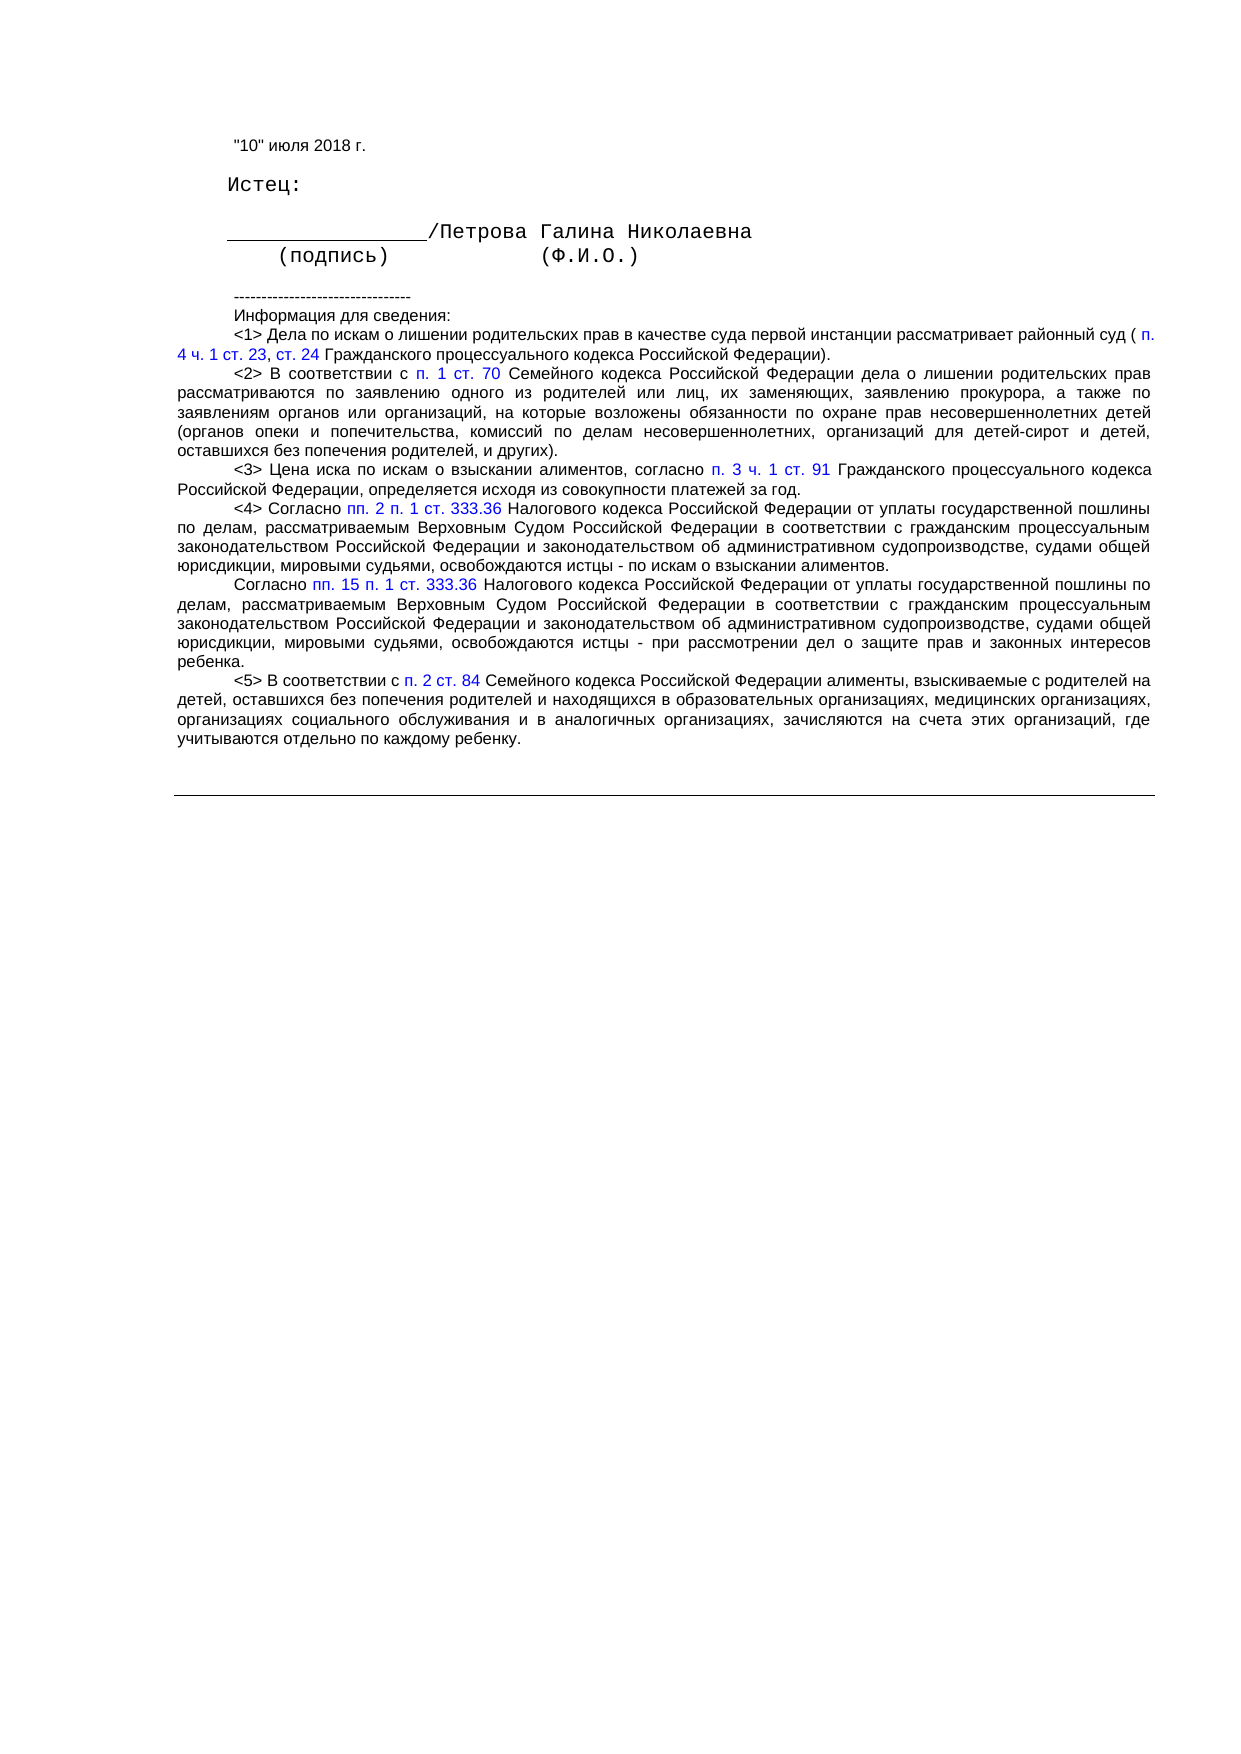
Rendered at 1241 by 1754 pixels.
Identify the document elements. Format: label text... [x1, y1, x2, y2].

text "10" июля 2018 г. [233, 135, 1167, 154]
text <4> Согласно пп. 2 п. 1 ст. 333.36 Налогового кодекса Российской Федерации от уплаты государственной пошлины по делам, рассматриваемым Верховным Судом Российской Федерации в соответствии с гражданским процессуальным законодательством Российской Федерации и законодательством об административном судопроизводстве, судами общей юрисдикции, мировыми судьями, освобождаются истцы - по искам о взыскании алиментов. [177, 498, 1151, 575]
text <1> Дела по искам о лишении родительских прав в качестве суда первой инстанции рассматривает районный суд ( п. [233, 326, 1167, 345]
text <5> В соответствии с п. 2 ст. 84 Семейного кодекса Российской Федерации алименты, взыскиваемые с родителей на детей, оставшихся без попечения родителей и находящихся в образовательных организациях, медицинских организациях, организациях социального обслуживания и в аналогичных организациях, зачисляются на счета этих организаций, где учитываются отдельно по каждому ребенку. [177, 671, 1152, 748]
subtitle Истец: [227, 174, 1167, 197]
text /Петрова Галина Николаевна (подпись) (Ф.И.О.) [227, 221, 752, 269]
text <3> Цена иска по искам о взыскании алиментов, согласно п. 3 ч. 1 ст. 91 Гражданского процессуального кодекса Российской Федерации, определяется исходя из совокупности платежей за год. [177, 460, 1152, 498]
text <2> В соответствии с п. 1 ст. 70 Семейного кодекса Российской Федерации дела о лишении родительских прав рассматриваются по заявлению одного из родителей или лиц, их заменяющих, заявлению прокурора, а также по заявлениям органов или организаций, на которые возложены обязанности по охране прав несовершеннолетних детей (органов опеки и попечительства, комиссий по делам несовершеннолетних, организаций для детей-сирот и детей, оставшихся без попечения родителей, и других). [177, 364, 1152, 460]
text Информация для сведения: [233, 307, 1167, 326]
text Согласно пп. 15 п. 1 ст. 333.36 Налогового кодекса Российской Федерации от уплаты государственной пошлины по делам, рассматриваемым Верховным Судом Российской Федерации в соответствии с гражданским процессуальным законодательством Российской Федерации и законодательством об административном судопроизводстве, судами общей юрисдикции, мировыми судьями, освобождаются истцы - при рассмотрении дел о защите прав и законных интересов ребенка. [177, 575, 1152, 671]
text -------------------------------- [233, 287, 1167, 306]
text 4 ч. 1 ст. 23, ст. 24 Гражданского процессуального кодекса Российской Федерации). [177, 345, 1167, 364]
